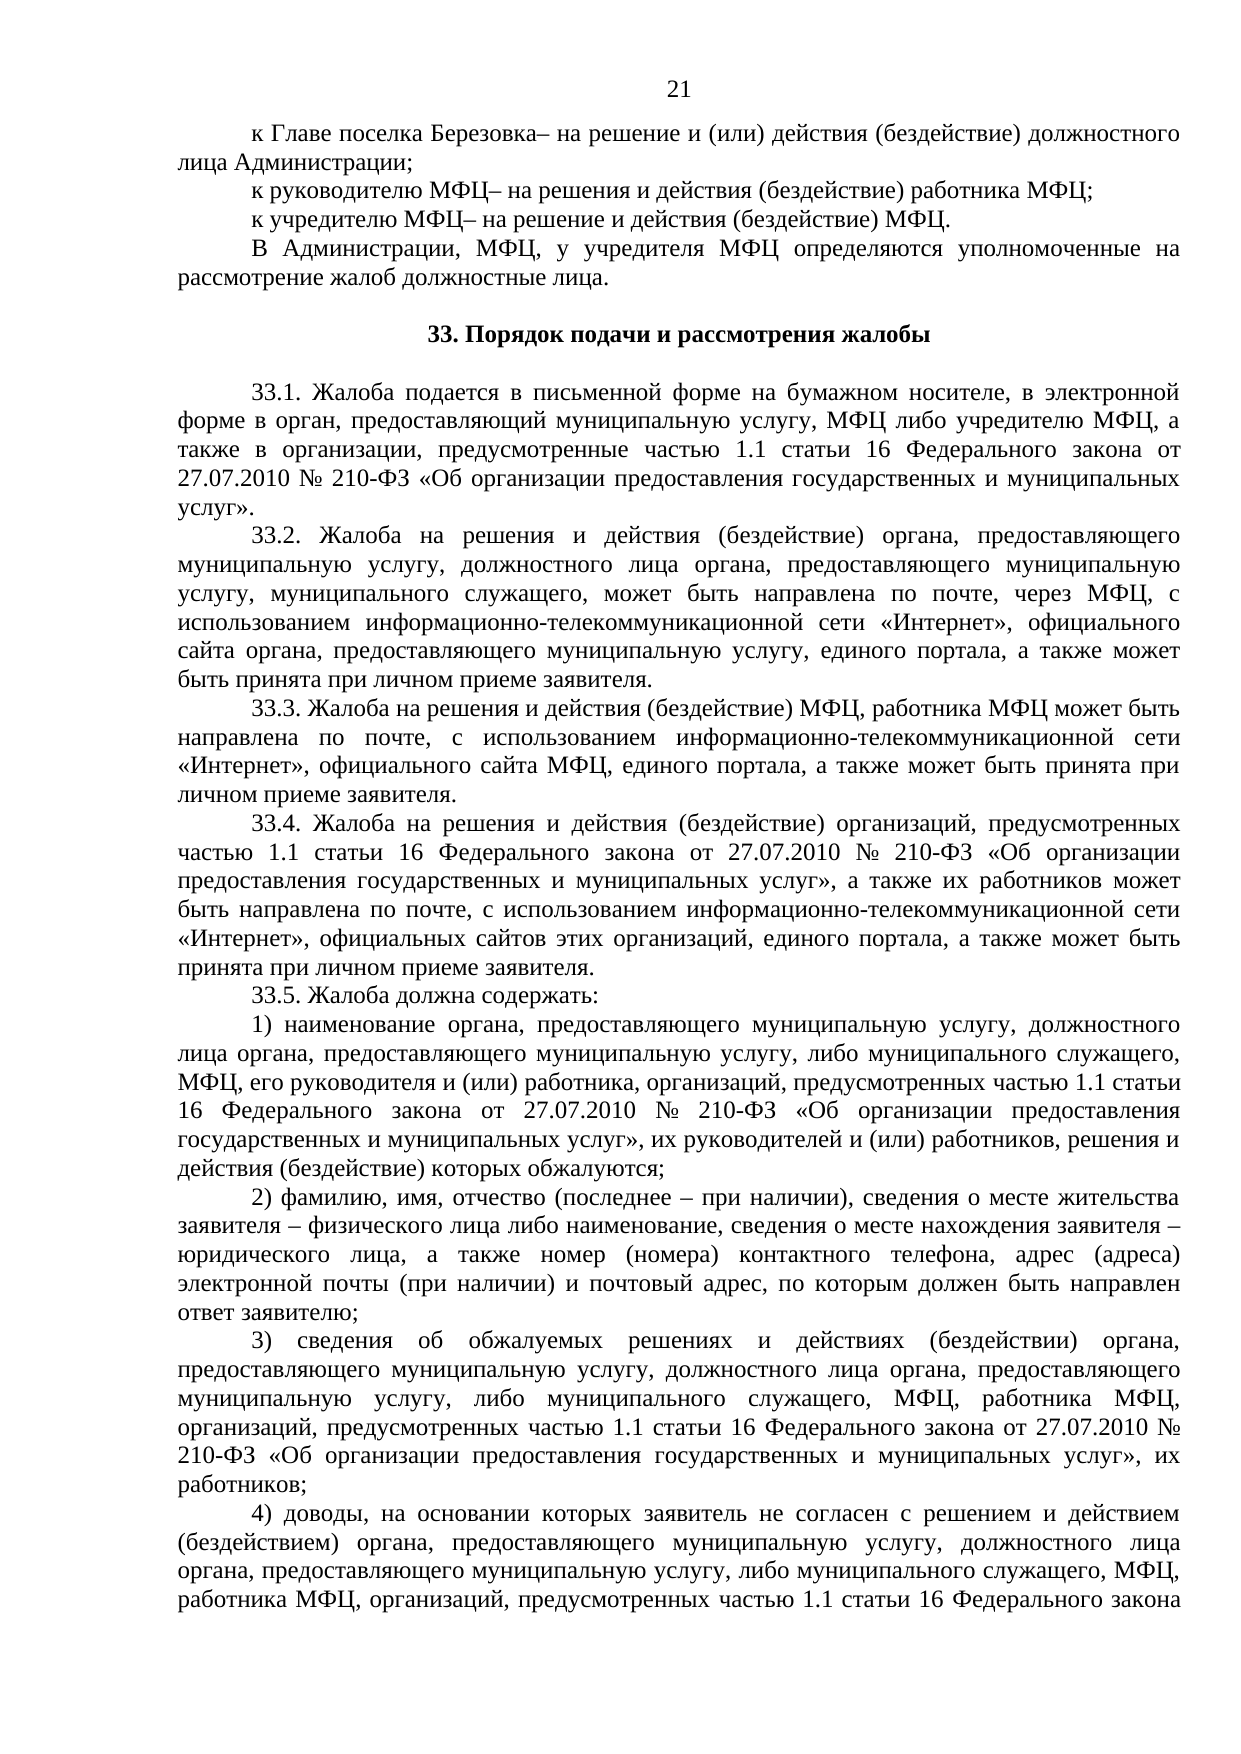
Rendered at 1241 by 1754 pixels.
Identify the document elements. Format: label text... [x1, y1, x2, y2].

text 3) сведения об обжалуемых решениях и действиях (бездействии) органа, предоставляющего муниципальную услугу, должностного лица органа, предоставляющего муниципальную услугу, либо муниципального служащего, МФЦ, работника МФЦ, организаций, предусмотренных частью 1.1 статьи 16 Федерального закона от 27.07.2010 № 210-ФЗ «Об организации предоставления государственных и муниципальных услуг», их работников; [177, 1326, 1181, 1498]
text 33.1. Жалоба подается в письменной форме на бумажном носителе, в электронной форме в орган, предоставляющий муниципальную услугу, МФЦ либо учредителю МФЦ, а также в организации, предусмотренные частью 1.1 статьи 16 Федерального закона от 27.07.2010 № 210-ФЗ «Об организации предоставления государственных и муниципальных услуг». [177, 377, 1181, 521]
text к учредителю МФЦ– на решение и действия (бездействие) МФЦ. [177, 204, 1181, 233]
text к Главе поселка Березовка– на решение и (или) действия (бездействие) должностного лица Администрации; [177, 118, 1181, 176]
text 33.4. Жалоба на решения и действия (бездействие) организаций, предусмотренных частью 1.1 статьи 16 Федерального закона от 27.07.2010 № 210-ФЗ «Об организации предоставления государственных и муниципальных услуг», а также их работников может быть направлена по почте, с использованием информационно-телекоммуникационной сети «Интернет», официальных сайтов этих организаций, единого портала, а также может быть принята при личном приеме заявителя. [177, 808, 1181, 981]
text 33.2. Жалоба на решения и действия (бездействие) органа, предоставляющего муниципальную услугу, должностного лица органа, предоставляющего муниципальную услугу, муниципального служащего, может быть направлена по почте, через МФЦ, с использованием информационно-телекоммуникационной сети «Интернет», официального сайта органа, предоставляющего муниципальную услугу, единого портала, а также может быть принята при личном приеме заявителя. [177, 521, 1181, 693]
text 2) фамилию, имя, отчество (последнее – при наличии), сведения о месте жительства заявителя – физического лица либо наименование, сведения о месте нахождения заявителя – юридического лица, а также номер (номера) контактного телефона, адрес (адреса) электронной почты (при наличии) и почтовый адрес, по которым должен быть направлен ответ заявителю; [177, 1182, 1181, 1326]
text 33.5. Жалоба должна содержать: [177, 981, 1181, 1009]
text 1) наименование органа, предоставляющего муниципальную услугу, должностного лица органа, предоставляющего муниципальную услугу, либо муниципального служащего, МФЦ, его руководителя и (или) работника, организаций, предусмотренных частью 1.1 статьи 16 Федерального закона от 27.07.2010 № 210-ФЗ «Об организации предоставления государственных и муниципальных услуг», их руководителей и (или) работников, решения и действия (бездействие) которых обжалуются; [177, 1009, 1181, 1182]
text к руководителю МФЦ– на решения и действия (бездействие) работника МФЦ; [177, 176, 1181, 204]
text 33. Порядок подачи и рассмотрения жалобы [177, 319, 1181, 348]
text В Администрации, МФЦ, у учредителя МФЦ определяются уполномоченные на рассмотрение жалоб должностные лица. [177, 233, 1181, 291]
text 33.3. Жалоба на решения и действия (бездействие) МФЦ, работника МФЦ может быть направлена по почте, с использованием информационно-телекоммуникационной сети «Интернет», официального сайта МФЦ, единого портала, а также может быть принята при личном приеме заявителя. [177, 693, 1181, 808]
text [177, 1498, 1181, 1613]
